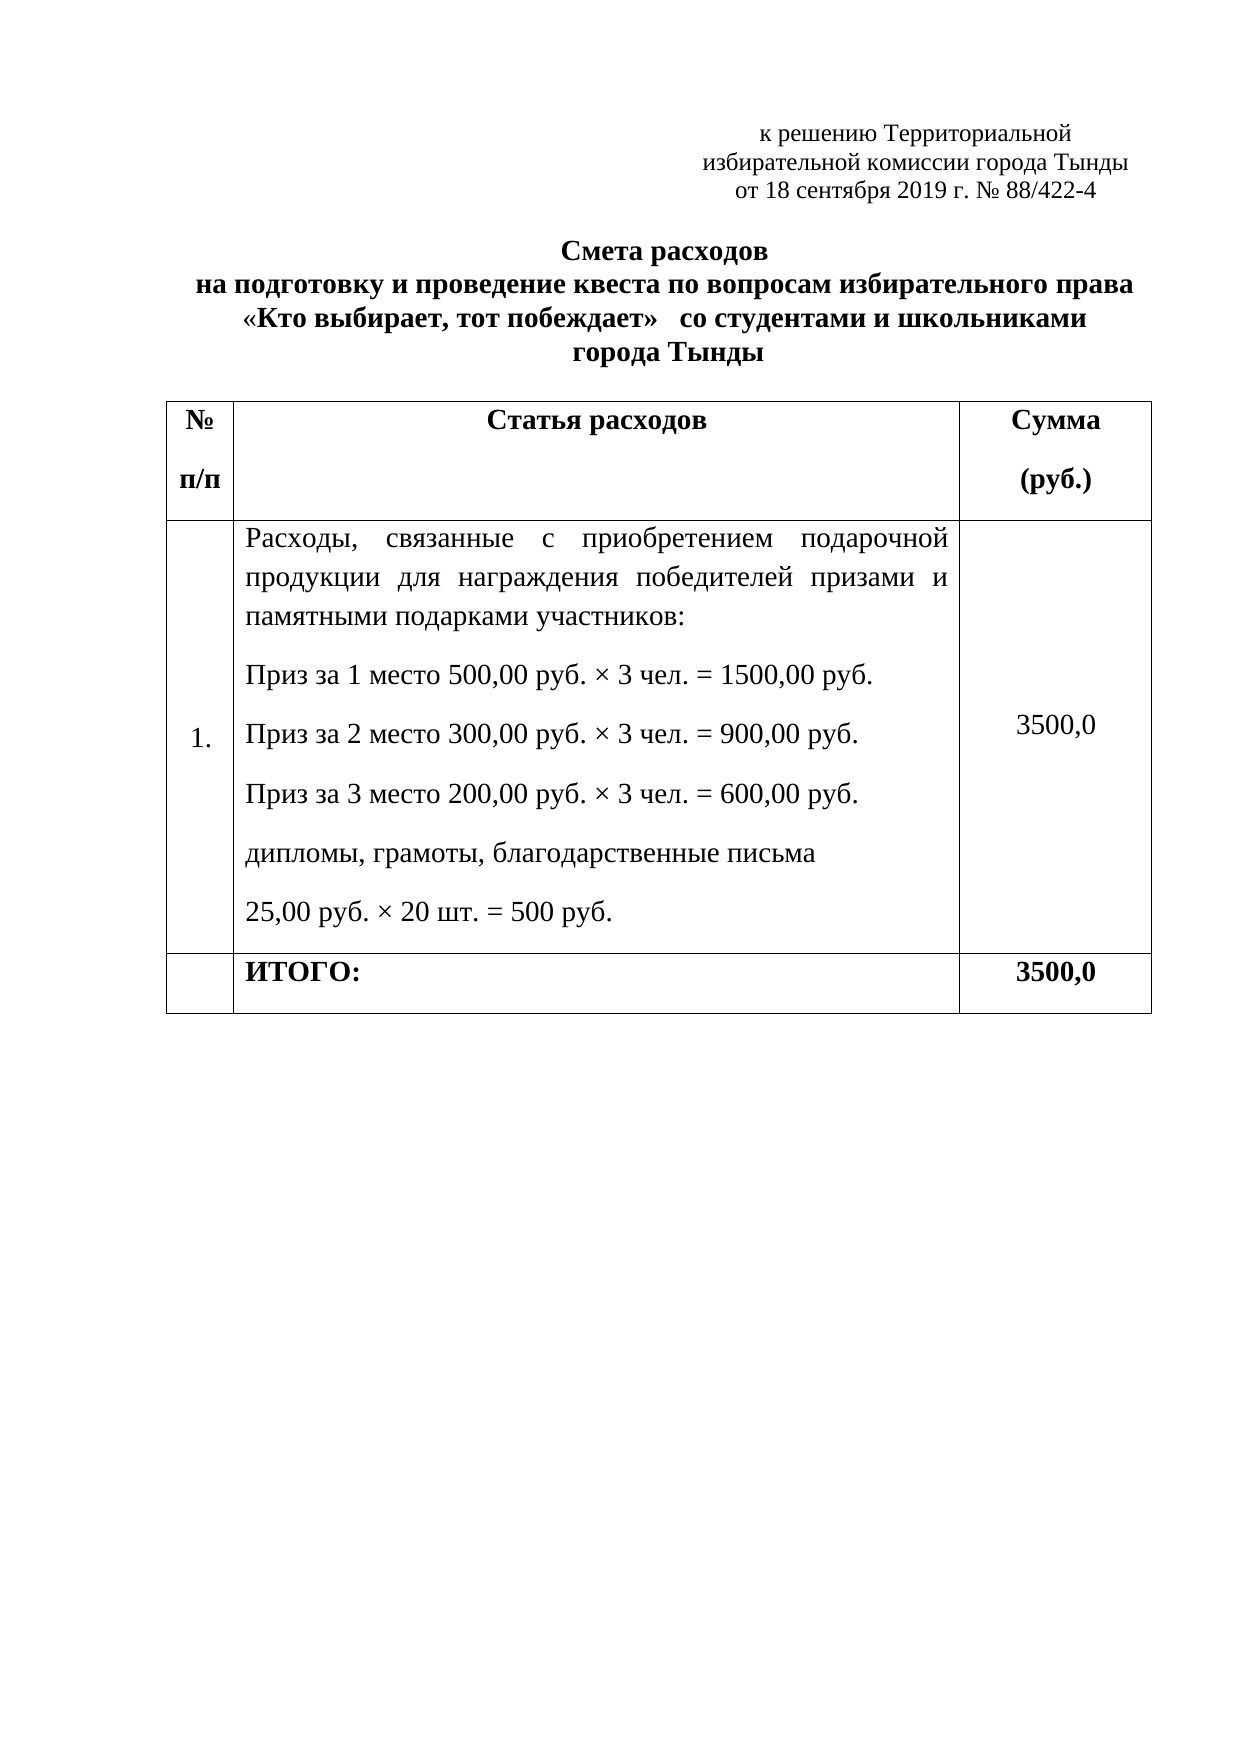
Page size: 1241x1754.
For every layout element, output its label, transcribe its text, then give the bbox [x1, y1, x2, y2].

text от 18 сентября 2019 г. № 88/422-4 [679, 176, 1152, 204]
text города Тынды [177, 334, 1152, 367]
table_cell [167, 521, 233, 953]
text на подготовку и проведение квеста по вопросам избирательного права [177, 267, 1152, 300]
text Смета расходов [177, 233, 1152, 267]
table_cell ИТОГО: [234, 954, 959, 1013]
text «Кто выбирает, тот побеждает» со студентами и школьниками [177, 300, 1152, 334]
table_cell 3500,0 [960, 954, 1151, 1013]
table_cell [167, 954, 233, 1013]
text к решению Территориальной избирательной комиссии города Тынды [679, 118, 1152, 176]
table_header № п/п [167, 402, 233, 519]
table_header Статья расходов [234, 402, 959, 519]
table_header Сумма (руб.) [960, 402, 1151, 519]
table_cell 3500,0 [960, 521, 1151, 953]
table_cell Расходы, связанные с приобретением подарочной продукции для награждения победителей призами и памятными подарками участников: Приз за 1 место 500,00 руб. × 3 чел. = 1500,00 руб. Приз за 2 место 300,00 руб. × 3 чел. = 900,00 руб. Приз за 3 место 200,00 руб. × 3 чел. = 600,00 руб. дипломы, грамоты, благодарственные письма 25,00 руб. × 20 шт. = 500 руб. [234, 521, 959, 953]
